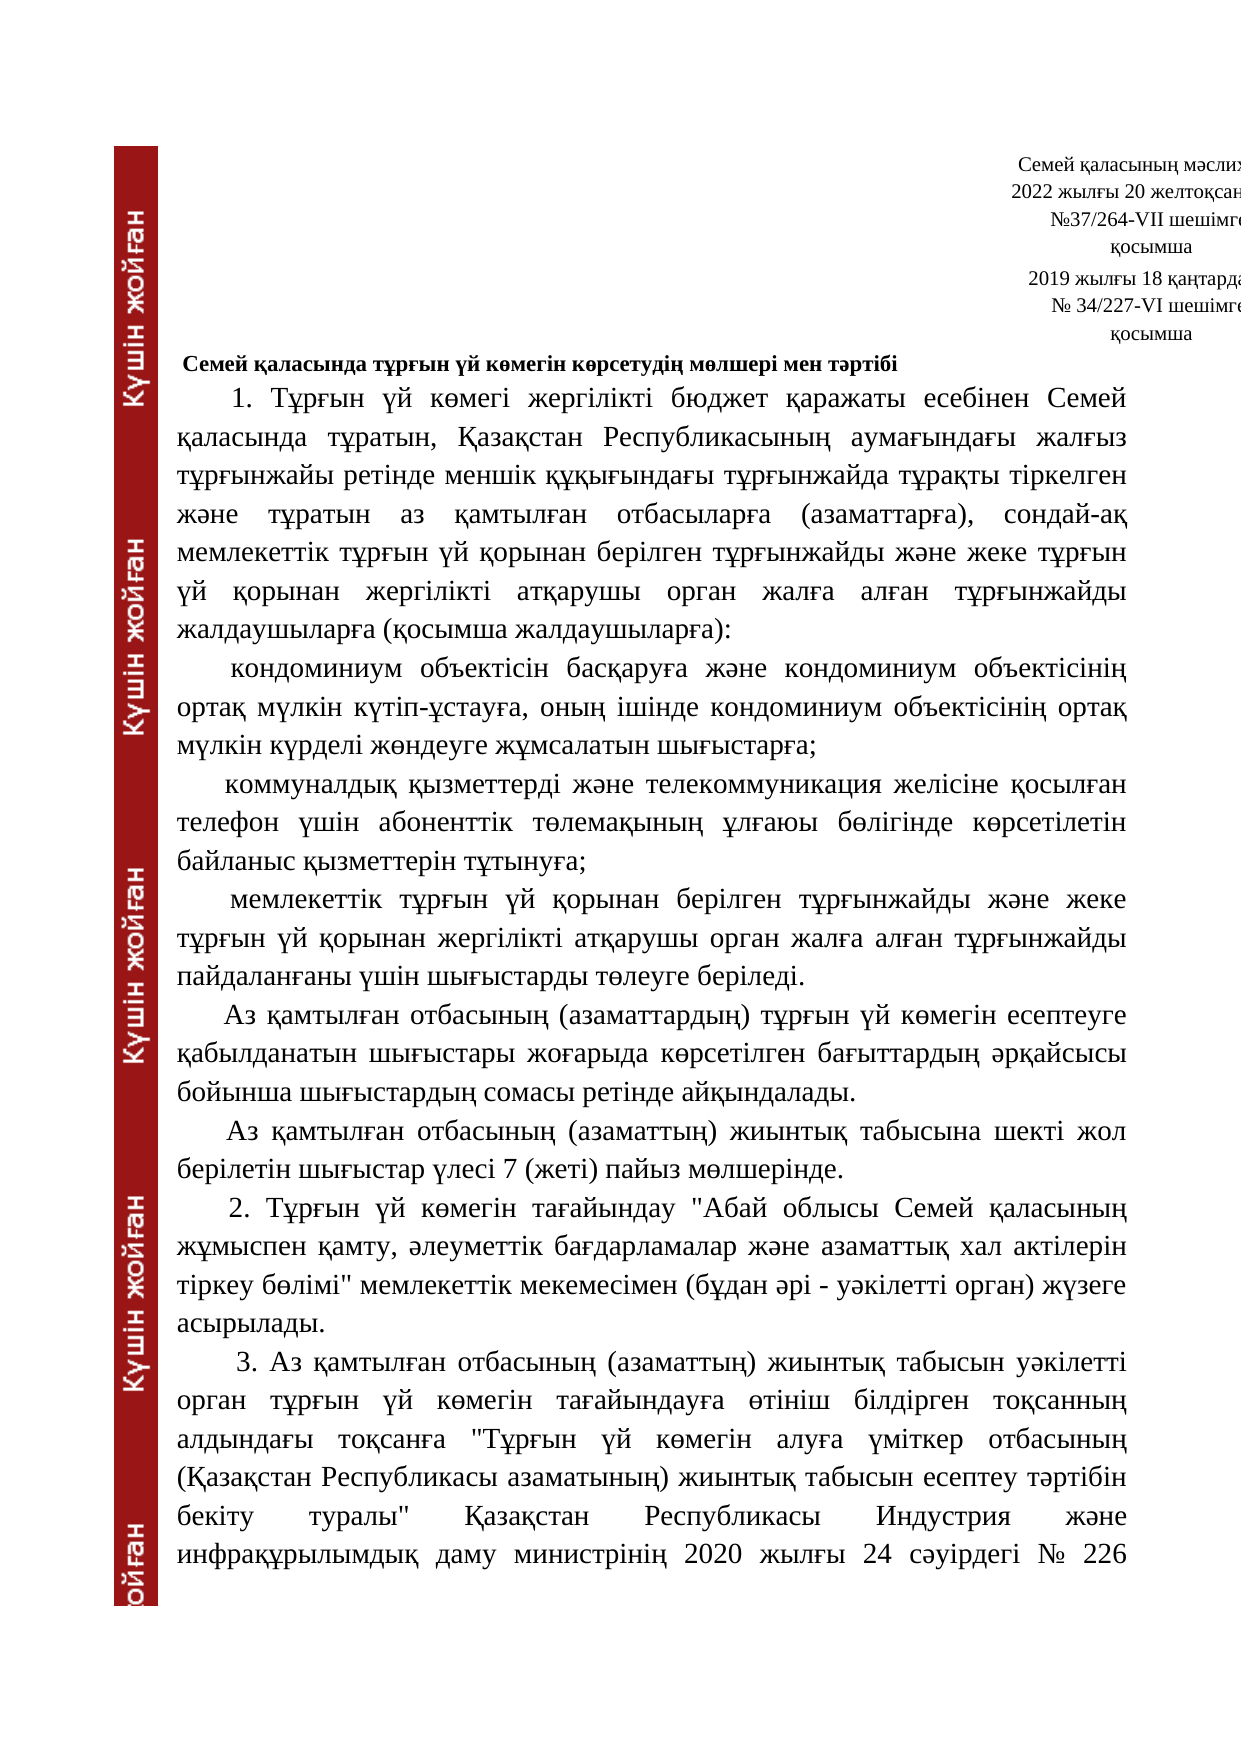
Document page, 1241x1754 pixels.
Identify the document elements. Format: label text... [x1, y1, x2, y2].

table_header Абай облысы Семей қаласының мәслихаты 2022 жылғы 20 желтоқсандағы №37/264-VII шешімге қосымша [912, 150, 1240, 264]
text 2. Тұрғын үй көмегін тағайындау "Абай облысы Семей қаласының жұмыспен қамту, әлеуметтік бағдарламалар және азаматтық хал актілерін тіркеу бөлімі" мемлекеттік мекемесімен (бұдан әрі - уәкілетті орган) жүзеге асырылады. [112, 1190, 1128, 1339]
text кондоминиум объектісін басқаруға және кондоминиум объектісінің ортақ мүлкін күтіп-ұстауға, оның ішінде кондоминиум объектісінің ортақ мүлкін күрделі жөндеуге жұмсалатын шығыстарға; [112, 650, 1128, 761]
text 1. Тұрғын үй көмегі жергілікті бюджет қаражаты есебінен Семей қаласында тұратын, Қазақстан Республикасының аумағындағы жалғыз тұрғынжайы ретінде меншік құқығындағы тұрғынжайда тұрақты тіркелген және тұратын аз қамтылған отбасыларға (азаматтарға), сондай-ақ мемлекеттік тұрғын үй қорынан берілген тұрғынжайды және жеке тұрғын үй қорынан жергілікті атқарушы орган жалға алған тұрғынжайды жалдаушыларға (қосымша жалдаушыларға): [112, 380, 1128, 645]
text Аз қамтылған отбасының (азаматтың) жиынтық табысына шекті жол берілетін шығыстар үлесі 7 (жеті) пайыз мөлшерінде. [112, 1113, 1128, 1185]
table_cell 2019 жылғы 18 қаңтардағы № 34/227-VI шешімге қосымша [912, 264, 1240, 350]
text мемлекеттік тұрғын үй қорынан берілген тұрғынжайды және жеке тұрғын үй қорынан жергілікті атқарушы орган жалға алған тұрғынжайды пайдаланғаны үшін шығыстарды төлеуге беріледі. [112, 881, 1128, 992]
picture [114, 376, 158, 380]
picture [114, 992, 158, 997]
text Семей қаласында тұрғын үй көмегін көрсетудің мөлшері мен тәртібі [112, 350, 1128, 376]
picture [114, 645, 158, 650]
picture [114, 1570, 158, 1606]
text коммуналдық қызметтерді және телекоммуникация желісіне қосылған телефон үшін абоненттік төлемақының ұлғаюы бөлігінде көрсетілетін байланыс қызметтерін тұтынуға; [112, 766, 1128, 876]
table_header [101, 150, 912, 264]
picture [114, 761, 158, 766]
picture [114, 1108, 158, 1113]
picture [114, 876, 158, 881]
picture [114, 1339, 158, 1344]
text Аз қамтылған отбасының (азаматтардың) тұрғын үй көмегін есептеуге қабылданатын шығыстары жоғарыда көрсетілген бағыттардың әрқайсысы бойынша шығыстардың сомасы ретінде айқындалады. [112, 997, 1128, 1108]
picture [114, 1185, 158, 1190]
picture [114, 146, 158, 150]
table_cell [101, 264, 912, 350]
